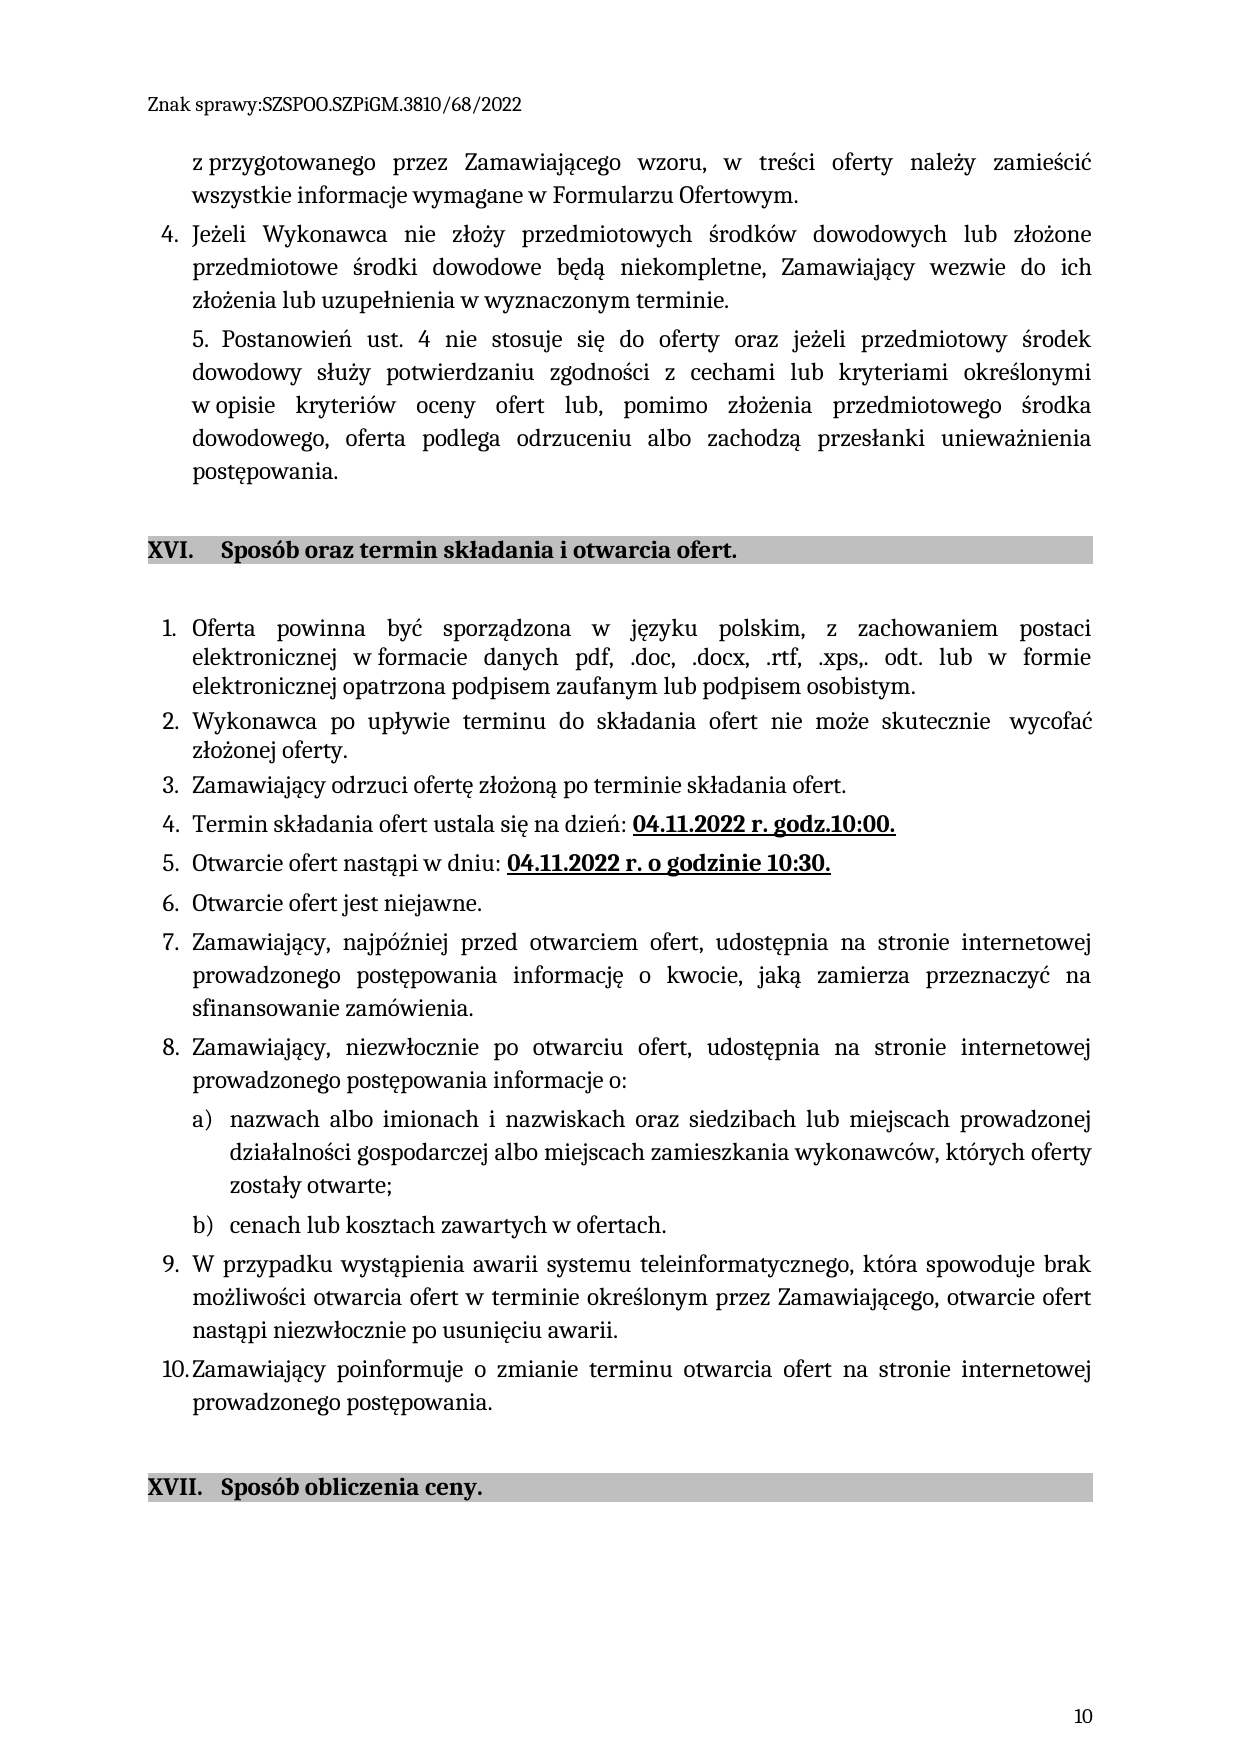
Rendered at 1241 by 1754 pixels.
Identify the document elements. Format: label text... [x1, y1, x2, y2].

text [161, 148, 1093, 209]
list Zamawiający, niezwłocznie po otwarciu ofert, udostępnia na stronie internetowej prowadzonego postępowania informacje o: [162, 1033, 1093, 1095]
list Zamawiający, najpóźniej przed otwarciem ofert, udostępnia na stronie internetowej prowadzonego postępowania informację o kwocie, jaką zamierza przeznaczyć na sfinansowanie zamówienia. [162, 928, 1093, 1022]
list Zamawiający odrzuci ofertę złożoną po terminie składania ofert. [162, 771, 1093, 799]
list Zamawiający poinformuje o zmianie terminu otwarcia ofert na stronie internetowej prowadzonego postępowania. [162, 1355, 1093, 1417]
list Sposób oraz termin składania i otwarcia ofert. [148, 536, 1093, 564]
list Wykonawca po upływie terminu do składania ofert nie może skutecznie wycofać złożonej oferty. [162, 707, 1093, 764]
text 5. Postanowień ust. 4 nie stosuje się do oferty oraz jeżeli przedmiotowy środek dowodowy służy potwierdzaniu zgodności z cechami lub kryteriami określonymi w opisie kryteriów oceny ofert lub, pomimo złożenia przedmiotowego środka dowodowego, oferta podlega odrzuceniu albo zachodzą przesłanki unieważnienia postępowania. [192, 325, 1093, 486]
list cenach lub kosztach zawartych w ofertach. [192, 1211, 1093, 1239]
text 4. Jeżeli Wykonawca nie złoży przedmiotowych środków dowodowych lub złożone przedmiotowe środki dowodowe będą niekompletne, Zamawiający wezwie do ich złożenia lub uzupełnienia w wyznaczonym terminie. [161, 220, 1093, 315]
list Oferta powinna być sporządzona w języku polskim, z zachowaniem postaci elektronicznej w formacie danych pdf, .doc, .docx, .rtf, .xps,. odt. lub w formie elektronicznej opatrzona podpisem zaufanym lub podpisem osobistym. [162, 614, 1093, 701]
list Otwarcie ofert nastąpi w dniu: 04.11.2022 r. o godzinie 10:30. [162, 849, 1093, 878]
list Termin składania ofert ustala się na dzień: 04.11.2022 r. godz.10:00. [162, 810, 1093, 839]
list nazwach albo imionach i nazwiskach oraz siedzibach lub miejscach prowadzonej działalności gospodarczej albo miejscach zamieszkania wykonawców, których oferty zostały otwarte; [192, 1105, 1093, 1200]
subtitle XVII. Sposób obliczenia ceny. [148, 1473, 1093, 1502]
list W przypadku wystąpienia awarii systemu teleinformatycznego, która spowoduje brak możliwości otwarcia ofert w terminie określonym przez Zamawiającego, otwarcie ofert nastąpi niezwłocznie po usunięciu awarii. [162, 1250, 1093, 1345]
list Otwarcie ofert jest niejawne. [162, 888, 1093, 917]
